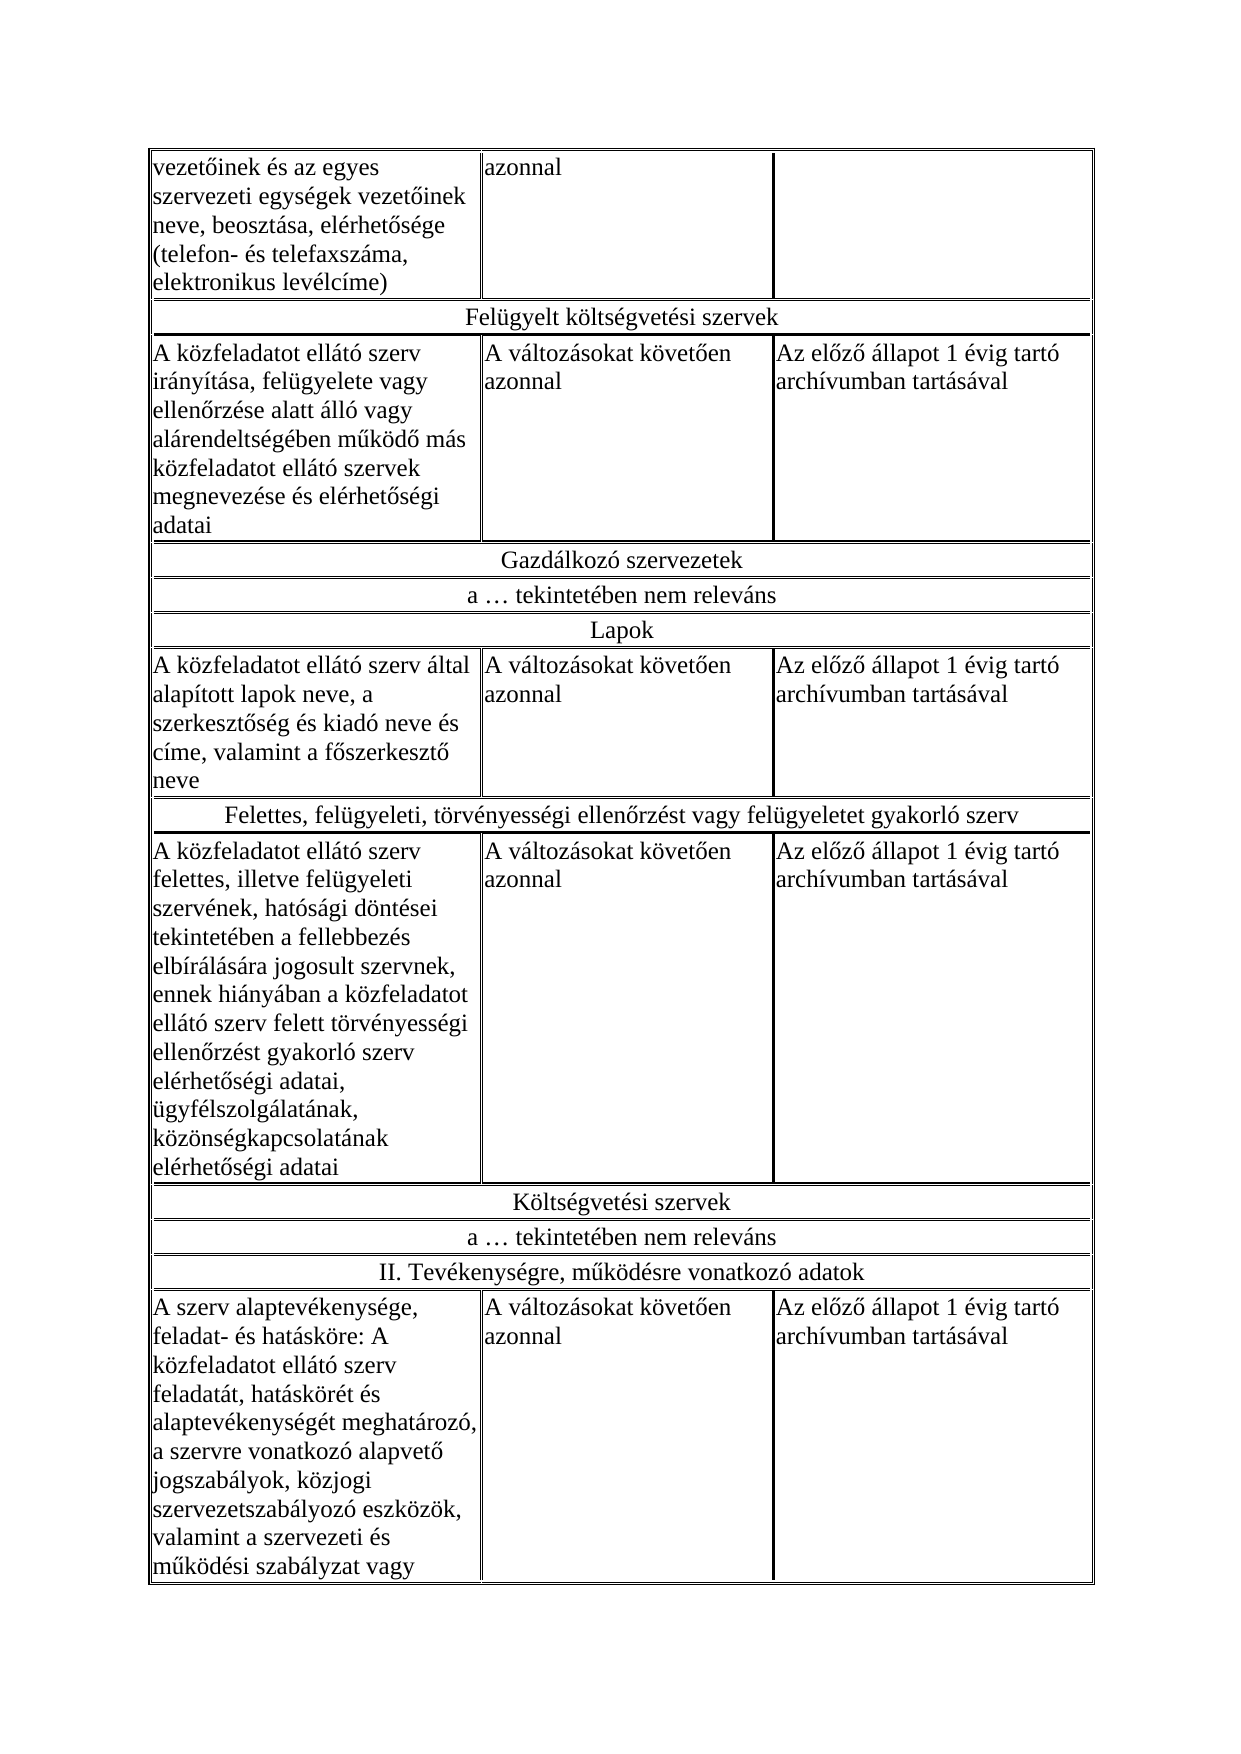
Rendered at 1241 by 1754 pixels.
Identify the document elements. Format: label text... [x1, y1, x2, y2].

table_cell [150, 1288, 482, 1581]
table_cell Gazdálkozó szervezetek [152, 540, 1092, 576]
table_cell A változásokat követően azonnal [483, 649, 772, 796]
table_cell A változásokat követően azonnal [483, 336, 772, 540]
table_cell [773, 151, 1092, 298]
table_cell A változásokat követően azonnal [483, 834, 772, 1182]
table_cell II. Tevékenységre, működésre vonatkozó adatok [152, 1253, 1092, 1288]
table_cell A közfeladatot ellátó szerv irányítása, felügyelete vagy ellenőrzése alatt álló vagy alárendeltségében működő más közfeladatot ellátó szervek megnevezése és elérhetőségi adatai [150, 333, 480, 540]
table_cell Az előző állapot 1 évig tartó archívumban tartásával [775, 831, 1092, 1182]
table_cell Felügyelt költségvetési szervek [150, 298, 1093, 333]
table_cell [773, 1288, 1093, 1581]
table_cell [152, 151, 482, 298]
table_cell a … tekintetében nem releváns [150, 576, 1093, 611]
table_cell Felettes, felügyeleti, törvényességi ellenőrzést vagy felügyeletet gyakorló szerv [150, 796, 1093, 831]
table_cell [482, 1291, 773, 1581]
table_cell Az előző állapot 1 évig tartó archívumban tartásával [775, 333, 1093, 540]
table_cell a … tekintetében nem releváns [152, 1218, 1092, 1252]
table_cell Az előző állapot 1 évig tartó archívumban tartásával [773, 646, 1093, 796]
table_cell Költségvetési szervek [152, 1182, 1092, 1217]
table_cell Lapok [150, 611, 1093, 646]
table_cell A közfeladatot ellátó szerv felettes, illetve felügyeleti szervének, hatósági döntései tekintetében a fellebbezés elbírálására jogosult szervnek, ennek hiányában a közfeladatot ellátó szerv felett törvényességi ellenőrzést gyakorló szerv elérhetőségi adatai, ügyfélszolgálatának, közönségkapcsolatának elérhetőségi adatai [152, 831, 480, 1182]
table_cell A közfeladatot ellátó szerv által alapított lapok neve, a szerkesztőség és kiadó neve és címe, valamint a főszerkesztő neve [150, 646, 482, 796]
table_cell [482, 151, 773, 298]
